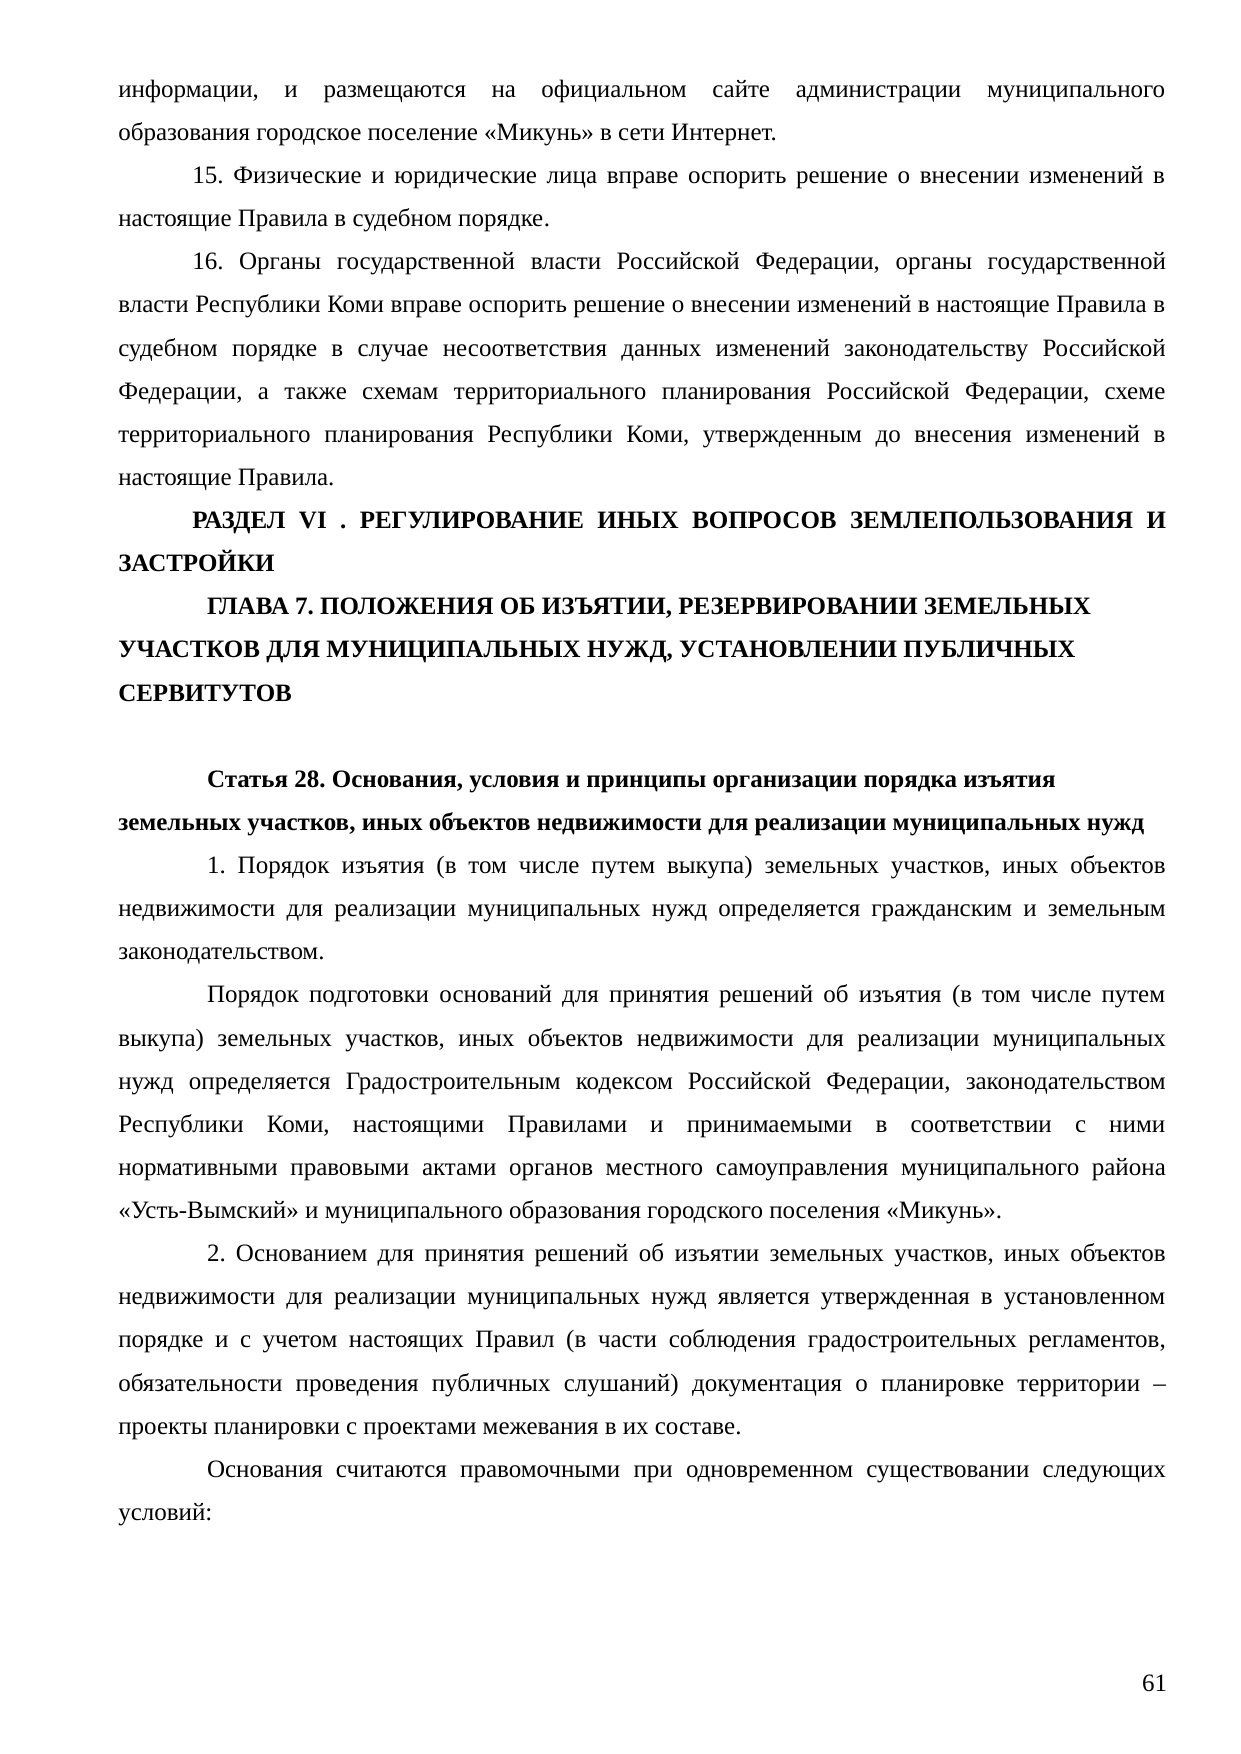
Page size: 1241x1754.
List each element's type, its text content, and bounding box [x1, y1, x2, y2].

text Статья 28. Основания, условия и принципы организации порядка изъятия земельных участков, иных объектов недвижимости для реализации муниципальных нужд [118, 764, 1167, 836]
text 1. Порядок изъятия (в том числе путем выкупа) земельных участков, иных объектов недвижимости для реализации муниципальных нужд определяется гражданским и земельным законодательством. [118, 850, 1167, 965]
text ГЛАВА 7. ПОЛОЖЕНИЯ ОБ ИЗЪЯТИИ, РЕЗЕРВИРОВАНИИ ЗЕМЕЛЬНЫХ УЧАСТКОВ ДЛЯ МУНИЦИПАЛЬНЫХ НУЖД, УСТАНОВЛЕНИИ ПУБЛИЧНЫХ СЕРВИТУТОВ [118, 591, 1167, 706]
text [118, 74, 1167, 146]
text 2. Основанием для принятия решений об изъятии земельных участков, иных объектов недвижимости для реализации муниципальных нужд является утвержденная в установленном порядке и с учетом настоящих Правил (в части соблюдения градостроительных регламентов, обязательности проведения публичных слушаний) документация о планировке территории – проекты планировки с проектами межевания в их составе. [118, 1238, 1167, 1439]
text 15. Физические и юридические лица вправе оспорить решение о внесении изменений в настоящие Правила в судебном порядке. [118, 160, 1167, 232]
text 16. Органы государственной власти Российской Федерации, органы государственной власти Республики Коми вправе оспорить решение о внесении изменений в настоящие Правила в судебном порядке в случае несоответствия данных изменений законодательству Российской Федерации, а также схемам территориального планирования Российской Федерации, схеме территориального планирования Республики Коми, утвержденным до внесения изменений в настоящие Правила. [118, 246, 1167, 491]
text РАЗДЕЛ VI . РЕГУЛИРОВАНИЕ ИНЫХ ВОПРОСОВ ЗЕМЛЕПОЛЬЗОВАНИЯ И ЗАСТРОЙКИ [118, 505, 1167, 577]
text Порядок подготовки оснований для принятия решений об изъятия (в том числе путем выкупа) земельных участков, иных объектов недвижимости для реализации муниципальных нужд определяется Градостроительным кодексом Российской Федерации, законодательством Республики Коми, настоящими Правилами и принимаемыми в соответствии с ними нормативными правовыми актами органов местного самоуправления муниципального района «Усть-Вымский» и муниципального образования городского поселения «Микунь». [118, 979, 1167, 1224]
text Основания считаются правомочными при одновременном существовании следующих условий: [118, 1454, 1167, 1526]
